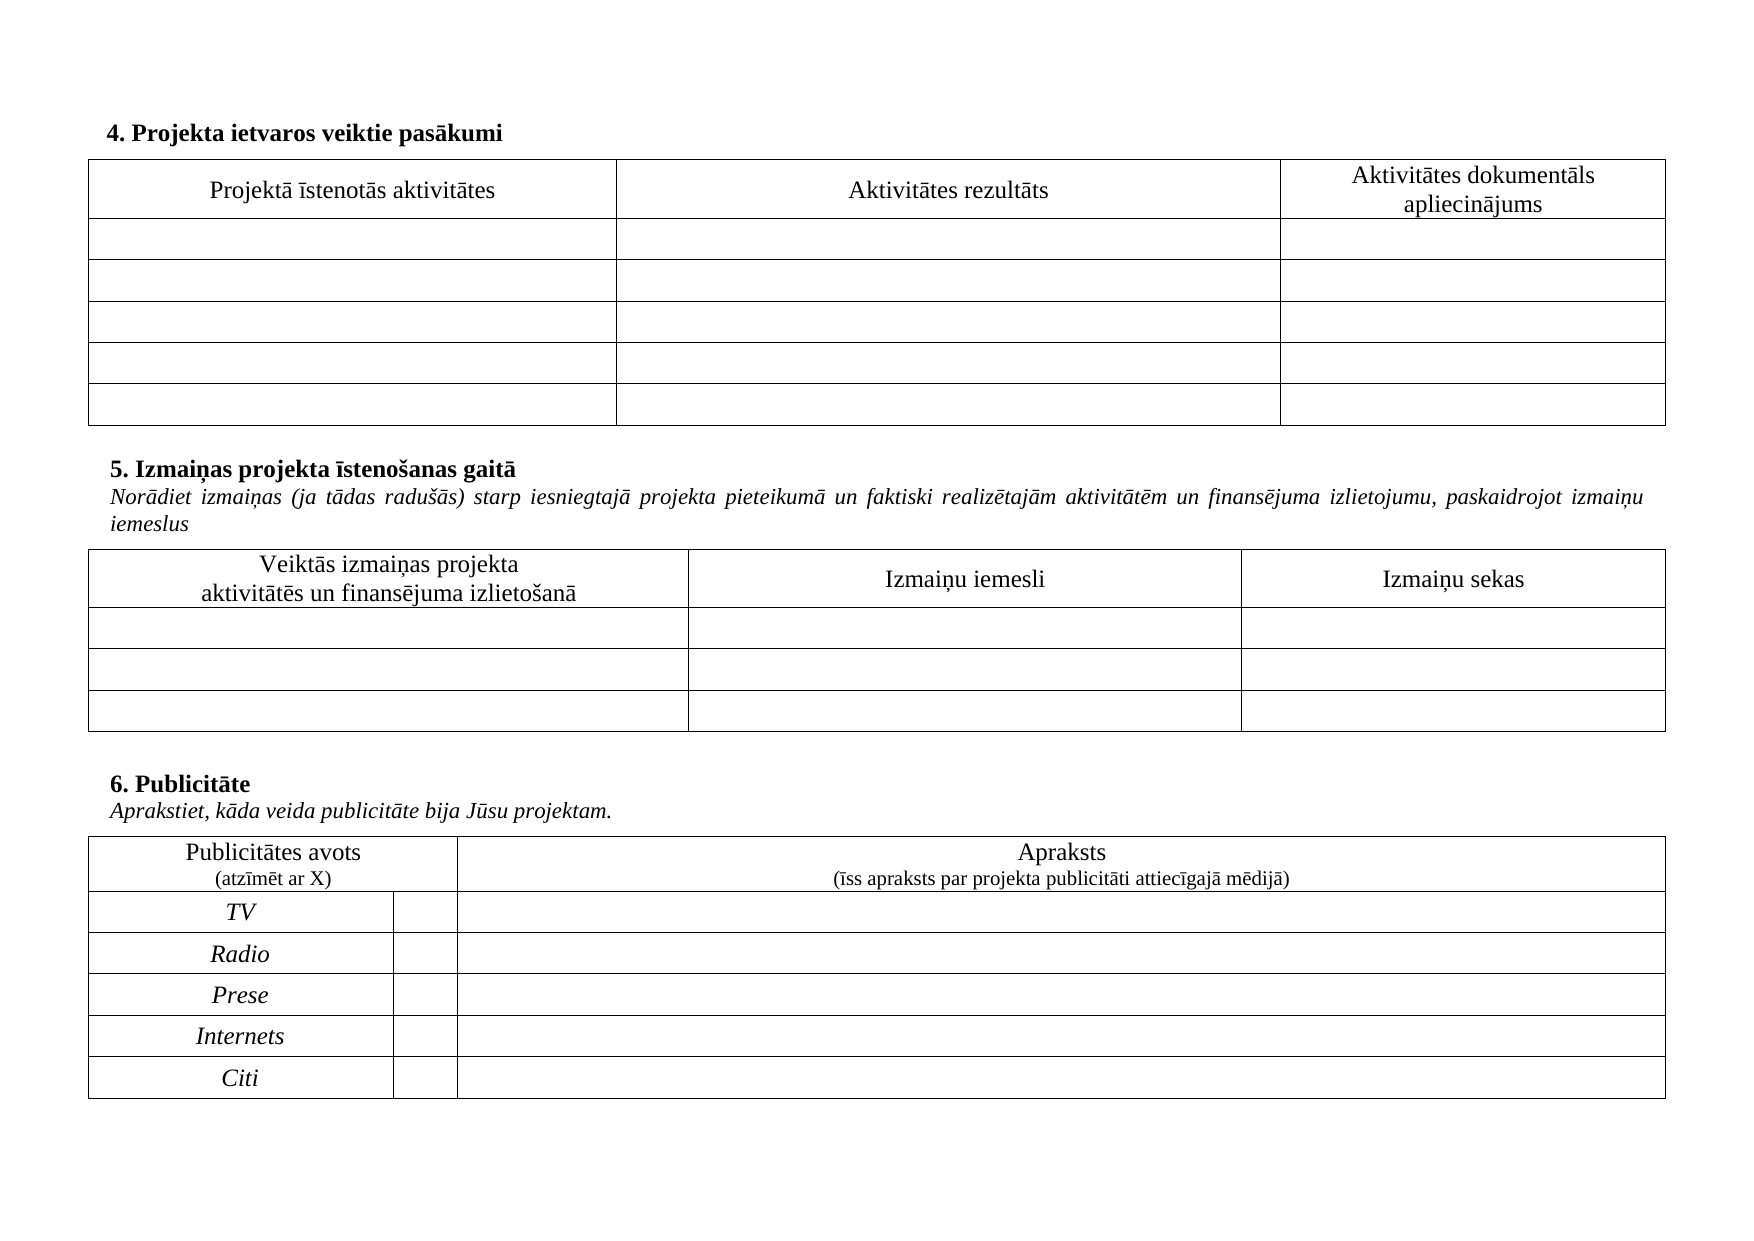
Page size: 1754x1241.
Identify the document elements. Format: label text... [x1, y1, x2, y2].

table_cell [89, 343, 616, 383]
table_header Apraksts (īss apraksts par projekta publicitāti attiecīgajā mēdijā) [458, 837, 1665, 891]
table_cell [617, 384, 1280, 425]
table_cell [1242, 649, 1665, 690]
table_cell [458, 974, 1665, 1015]
table_cell [458, 1057, 1665, 1097]
table_cell [617, 302, 1280, 342]
table_cell [689, 649, 1241, 690]
table_cell [617, 260, 1280, 301]
table_cell [89, 260, 616, 301]
table_cell [1281, 384, 1665, 425]
table_cell [89, 649, 688, 690]
text 4. Projekta ietvaros veiktie pasākumi [106, 118, 1648, 147]
table_cell [394, 1057, 457, 1097]
text 5. Izmaiņas projekta īstenošanas gaitā [110, 454, 1648, 483]
table_cell [89, 691, 688, 731]
table_cell Citi [89, 1057, 393, 1097]
text 6. Publicitāte [110, 769, 1648, 797]
table_cell [1281, 260, 1665, 301]
table_cell [689, 691, 1241, 731]
table_cell [458, 892, 1665, 932]
table_cell [394, 1016, 457, 1056]
table_cell [89, 302, 616, 342]
table_header Projektā īstenotās aktivitātes [89, 160, 616, 218]
text Norādiet izmaiņas (ja tādas radušās) starp iesniegtajā projekta pieteikumā un faktiski realizētajām aktivitātēm un finansējuma izlietojumu, paskaidrojot izmaiņu iemeslus [110, 483, 1648, 536]
table_header Veiktās izmaiņas projekta aktivitātēs un finansējuma izlietošanā [89, 550, 688, 607]
table_cell [394, 933, 457, 973]
table_cell [458, 933, 1665, 973]
table_header Izmaiņu iemesli [689, 550, 1241, 607]
table_cell [394, 892, 457, 932]
table_header Publicitātes avots (atzīmēt ar X) [89, 837, 457, 891]
table_cell [617, 343, 1280, 383]
table_header Aktivitātes dokumentāls apliecinājums [1281, 160, 1665, 218]
table_cell TV [89, 892, 393, 932]
table_cell [1281, 302, 1665, 342]
table_cell [1242, 691, 1665, 731]
table_cell Radio [89, 933, 393, 973]
text Aprakstiet, kāda veida publicitāte bija Jūsu projektam. [110, 797, 1648, 824]
table_cell [1281, 219, 1665, 259]
table_cell [89, 384, 616, 425]
table_cell [394, 974, 457, 1015]
table_cell [89, 219, 616, 259]
table_cell Internets [89, 1016, 393, 1056]
table_cell [1281, 343, 1665, 383]
table_cell [617, 219, 1280, 259]
table_cell Prese [89, 974, 393, 1015]
table_cell [1242, 608, 1665, 648]
table_cell [458, 1016, 1665, 1056]
table_header Aktivitātes rezultāts [617, 160, 1280, 218]
table_cell [89, 608, 688, 648]
table_cell [689, 608, 1241, 648]
table_header Izmaiņu sekas [1242, 550, 1665, 607]
